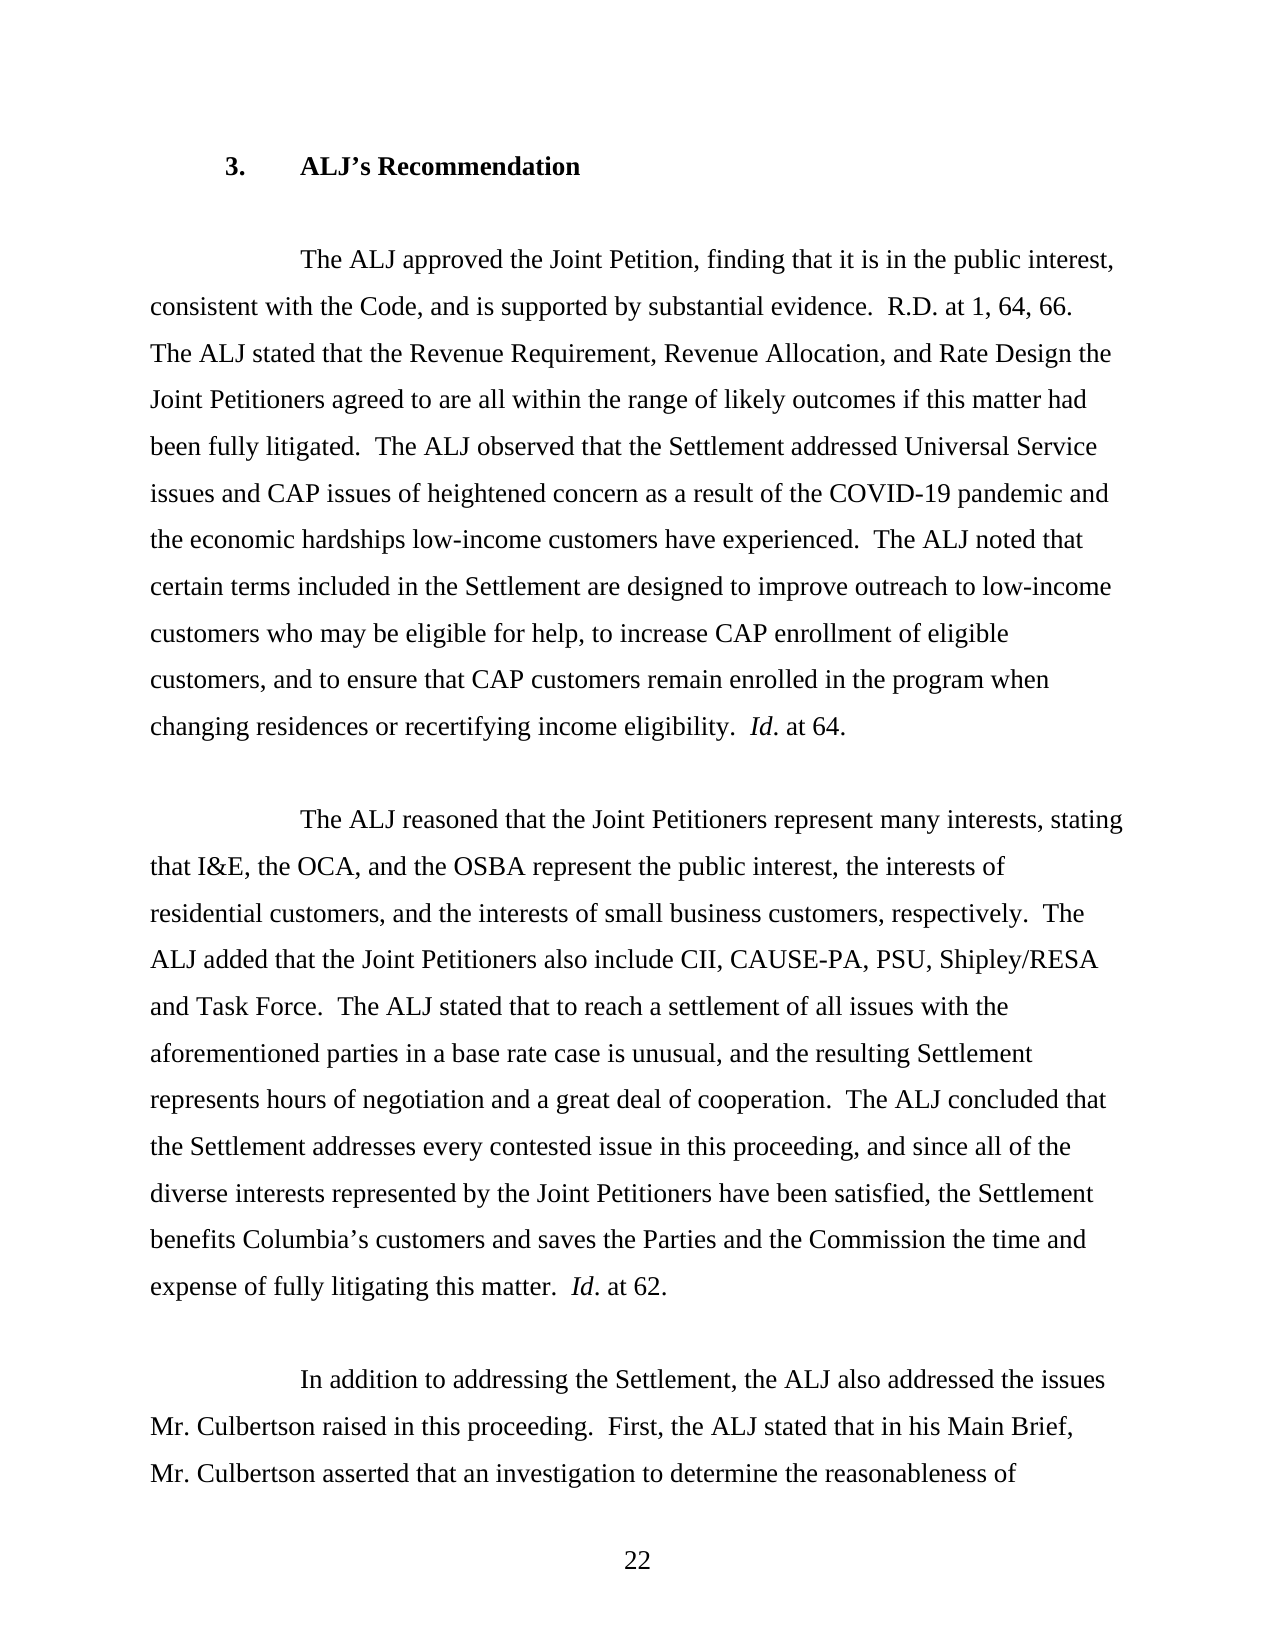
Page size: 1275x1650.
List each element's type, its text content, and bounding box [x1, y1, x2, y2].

subtitle 3. ALJ’s Recommendation [150, 150, 1125, 181]
text The ALJ reasoned that the Joint Petitioners represent many interests, stating that I&E, the OCA, and the OSBA represent the public interest, the interests of residential customers, and the interests of small business customers, respectively. The ALJ added that the Joint Petitioners also include CII, CAUSE-PA, PSU, Shipley/RESA and Task Force. The ALJ stated that to reach a settlement of all issues with the aforementioned parties in a base rate case is unusual, and the resulting Settlement represents hours of negotiation and a great deal of cooperation. The ALJ concluded that the Settlement addresses every contested issue in this proceeding, and since all of the diverse interests represented by the Joint Petitioners have been satisfied, the Settlement benefits Columbia’s customers and saves the Parties and the Commission the time and expense of fully litigating this matter. Id. at 62. [150, 803, 1125, 1301]
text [150, 1363, 1125, 1488]
text The ALJ approved the Joint Petition, finding that it is in the public interest, consistent with the Code, and is supported by substantial evidence. R.D. at 1, 64, 66. The ALJ stated that the Revenue Requirement, Revenue Allocation, and Rate Design the Joint Petitioners agreed to are all within the range of likely outcomes if this matter had been fully litigated. The ALJ observed that the Settlement addressed Universal Service issues and CAP issues of heightened concern as a result of the COVID-19 pandemic and the economic hardships low-income customers have experienced. The ALJ noted that certain terms included in the Settlement are designed to improve outreach to low-income customers who may be eligible for help, to increase CAP enrollment of eligible customers, and to ensure that CAP customers remain enrolled in the program when changing residences or recertifying income eligibility. Id. at 64. [150, 243, 1125, 741]
